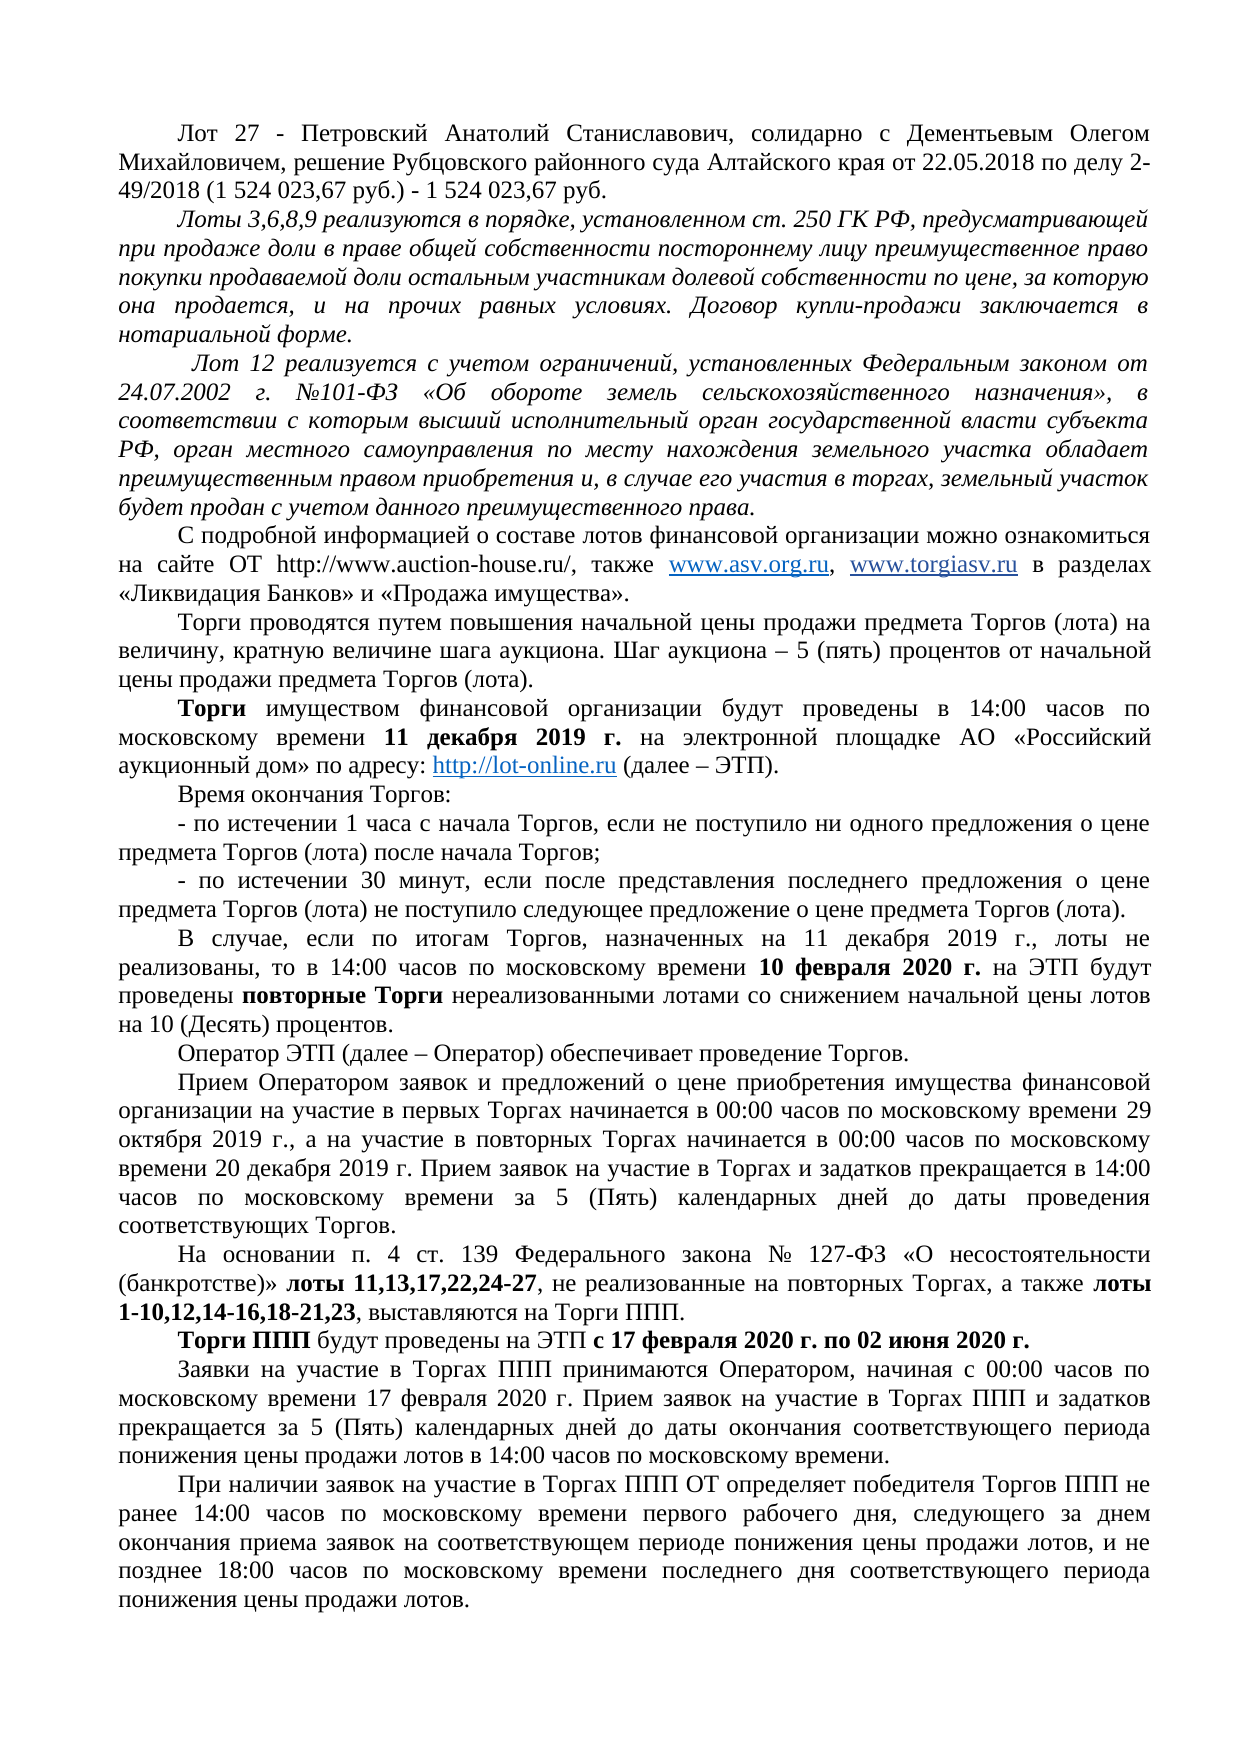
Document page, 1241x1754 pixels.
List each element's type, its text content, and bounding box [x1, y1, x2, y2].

text Торги имуществом финансовой организации будут проведены в 14:00 часов по московскому времени 11 декабря 2019 г. на электронной площадке АО «Российский аукционный дом» по адресу: http://lot-online.ru (далее – ЭТП). [118, 693, 1151, 779]
text Прием Оператором заявок и предложений о цене приобретения имущества финансовой организации на участие в первых Торгах начинается в 00:00 часов по московскому времени 29 октября 2019 г., а на участие в повторных Торгах начинается в 00:00 часов по московскому времени 20 декабря 2019 г. Прием заявок на участие в Торгах и задатков прекращается в 14:00 часов по московскому времени за 5 (Пять) календарных дней до даты проведения соответствующих Торгов. [118, 1067, 1151, 1239]
text Лоты 3,6,8,9 реализуются в порядке, установленном ст. 250 ГК РФ, предусматривающей при продаже доли в праве общей собственности постороннему лицу преимущественное право покупки продаваемой доли остальным участникам долевой собственности по цене, за которую она продается, и на прочих равных условиях. Договор купли-продажи заключается в нотариальной форме. [118, 204, 1151, 348]
text В случае, если по итогам Торгов, назначенных на 11 декабря 2019 г., лоты не реализованы, то в 14:00 часов по московскому времени 10 февраля 2020 г. на ЭТП будут проведены повторные Торги нереализованными лотами со снижением начальной цены лотов на 10 (Десять) процентов. [118, 923, 1151, 1038]
text Лот 12 реализуется с учетом ограничений, установленных Федеральным законом от 24.07.2002 г. №101-ФЗ «Об обороте земель сельскохозяйственного назначения», в соответствии с которым высший исполнительный орган государственной власти субъекта РФ, орган местного самоуправления по месту нахождения земельного участка обладает преимущественным правом приобретения и, в случае его участия в торгах, земельный участок будет продан с учетом данного преимущественного права. [118, 348, 1151, 521]
text При наличии заявок на участие в Торгах ППП ОТ определяет победителя Торгов ППП не ранее 14:00 часов по московскому времени первого рабочего дня, следующего за днем окончания приема заявок на соответствующем периоде понижения цены продажи лотов, и не позднее 18:00 часов по московскому времени последнего дня соответствующего периода понижения цены продажи лотов. [118, 1469, 1151, 1613]
text - по истечении 1 часа с начала Торгов, если не поступило ни одного предложения о цене предмета Торгов (лота) после начала Торгов; [118, 808, 1151, 866]
text Торги проводятся путем повышения начальной цены продажи предмета Торгов (лота) на величину, кратную величине шага аукциона. Шаг аукциона – 5 (пять) процентов от начальной цены продажи предмета Торгов (лота). [118, 607, 1151, 693]
text Лот 27 - Петровский Анатолий Станиславович, солидарно с Дементьевым Олегом Михайловичем, решение Рубцовского районного суда Алтайского края от 22.05.2018 по делу 2-49/2018 (1 524 023,67 руб.) - 1 524 023,67 руб. [118, 118, 1151, 204]
text Торги ППП будут проведены на ЭТП с 17 февраля 2020 г. по 02 июня 2020 г. [593, 1326, 1151, 1354]
text На основании п. 4 ст. 139 Федерального закона № 127-ФЗ «О несостоятельности (банкротстве)» лоты 11,13,17,22,24-27, не реализованные на повторных Торгах, а также лоты 1-10,12,14-16,18-21,23, выставляются на Торги ППП. [118, 1239, 1151, 1326]
text Заявки на участие в Торгах ППП принимаются Оператором, начиная с 00:00 часов по московскому времени 17 февраля 2020 г. Прием заявок на участие в Торгах ППП и задатков прекращается за 5 (Пять) календарных дней до даты окончания соответствующего периода понижения цены продажи лотов в 14:00 часов по московскому времени. [118, 1354, 1151, 1469]
text Оператор ЭТП (далее – Оператор) обеспечивает проведение Торгов. [118, 1038, 1151, 1067]
text Время окончания Торгов: [118, 779, 1151, 808]
text Торги ППП будут проведены на ЭТП с 17 февраля 2020 г. по 02 июня 2020 г. [118, 1326, 311, 1354]
text С подробной информацией о составе лотов финансовой организации можно ознакомиться на сайте ОТ http://www.auction-house.ru/, также www.asv.org.ru, www.torgiasv.ru в разделах «Ликвидация Банков» и «Продажа имущества». [118, 521, 1151, 607]
text - по истечении 30 минут, если после представления последнего предложения о цене предмета Торгов (лота) не поступило следующее предложение о цене предмета Торгов (лота). [118, 866, 1151, 923]
